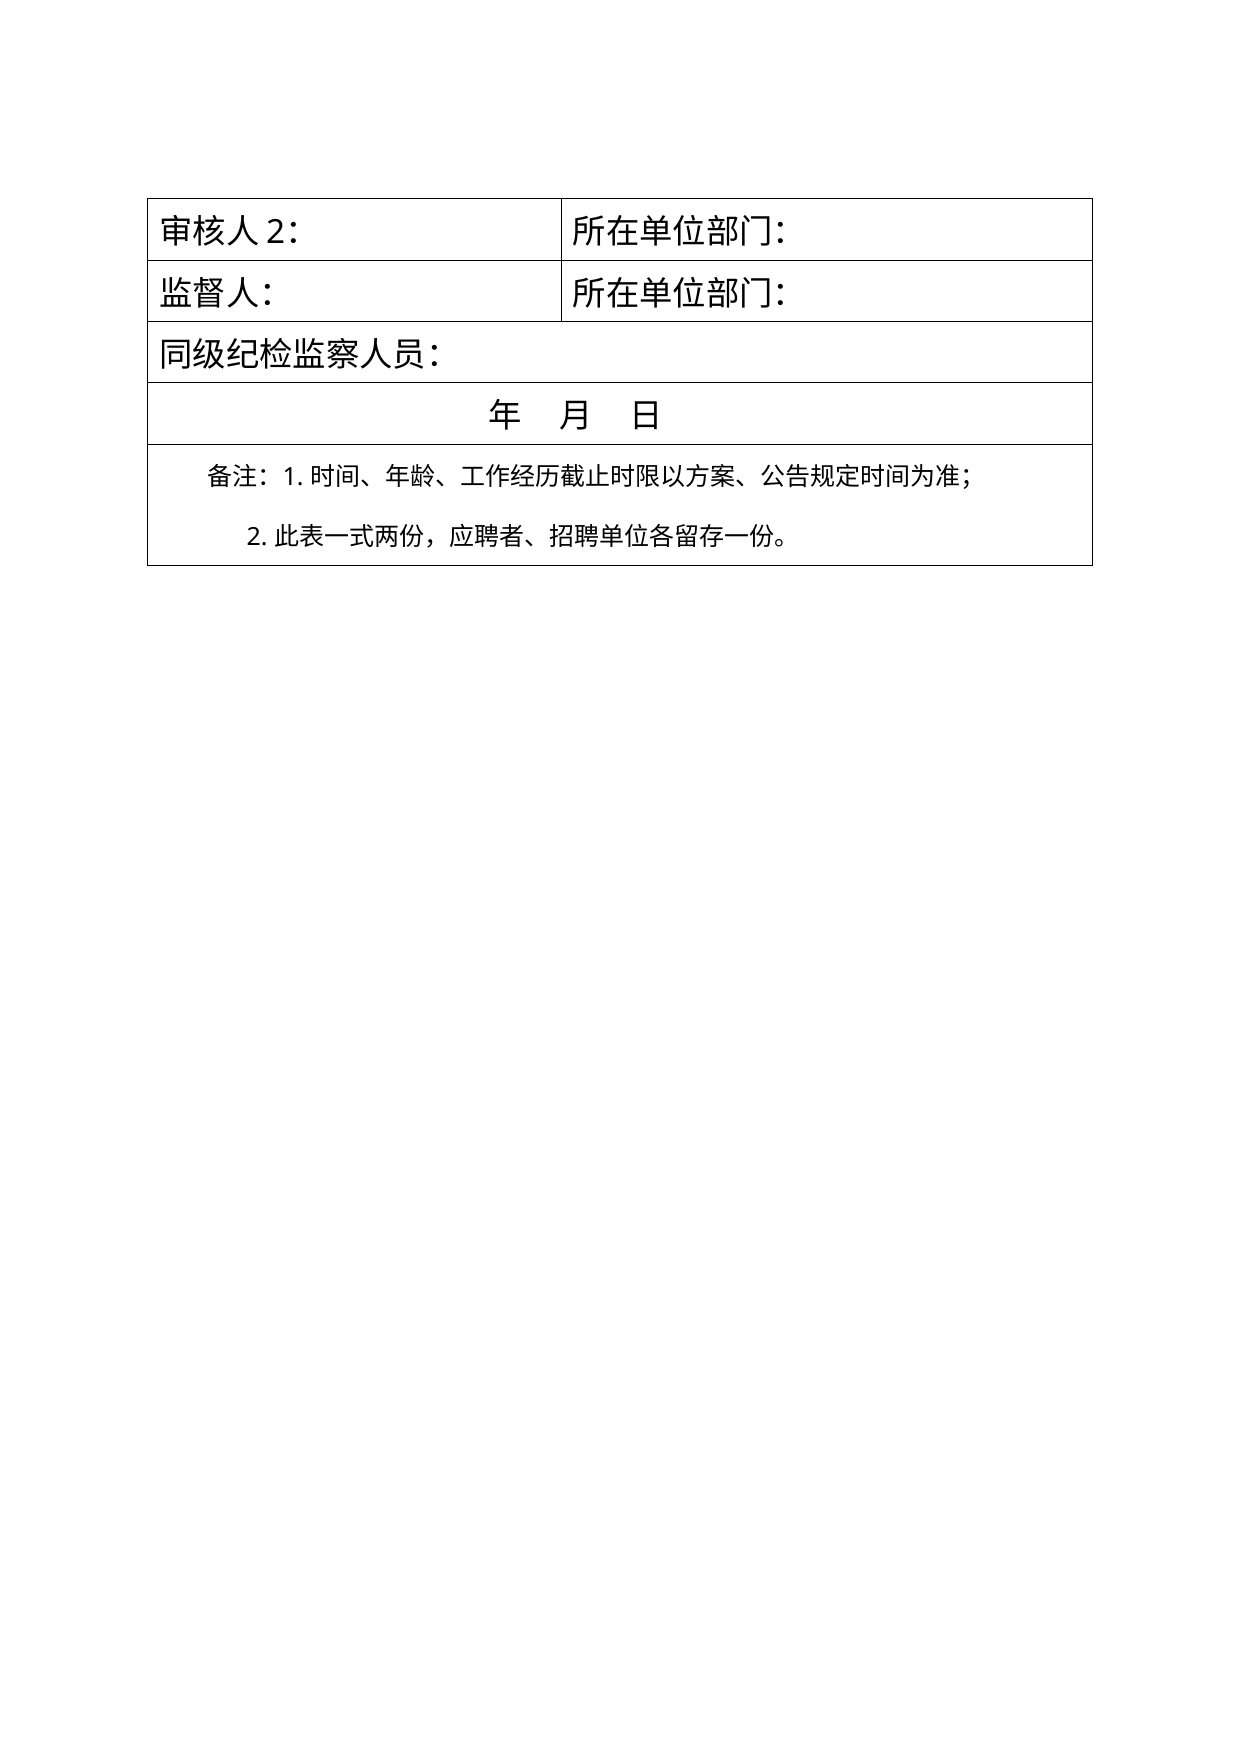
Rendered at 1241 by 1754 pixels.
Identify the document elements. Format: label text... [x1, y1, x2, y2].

table_cell 所在单位部门： [562, 261, 1092, 321]
table_cell 年 月 日 [148, 383, 1092, 443]
table_cell 备注：1. 时间、年龄、工作经历截止时限以方案、公告规定时间为准； 2. 此表一式两份，应聘者、招聘单位各留存一份。 [148, 445, 1092, 565]
table_cell 审核人2： [148, 199, 561, 259]
table_cell 同级纪检监察人员： [148, 322, 1092, 382]
table_cell 监督人： [148, 261, 561, 321]
table_cell 所在单位部门： [562, 199, 1092, 259]
